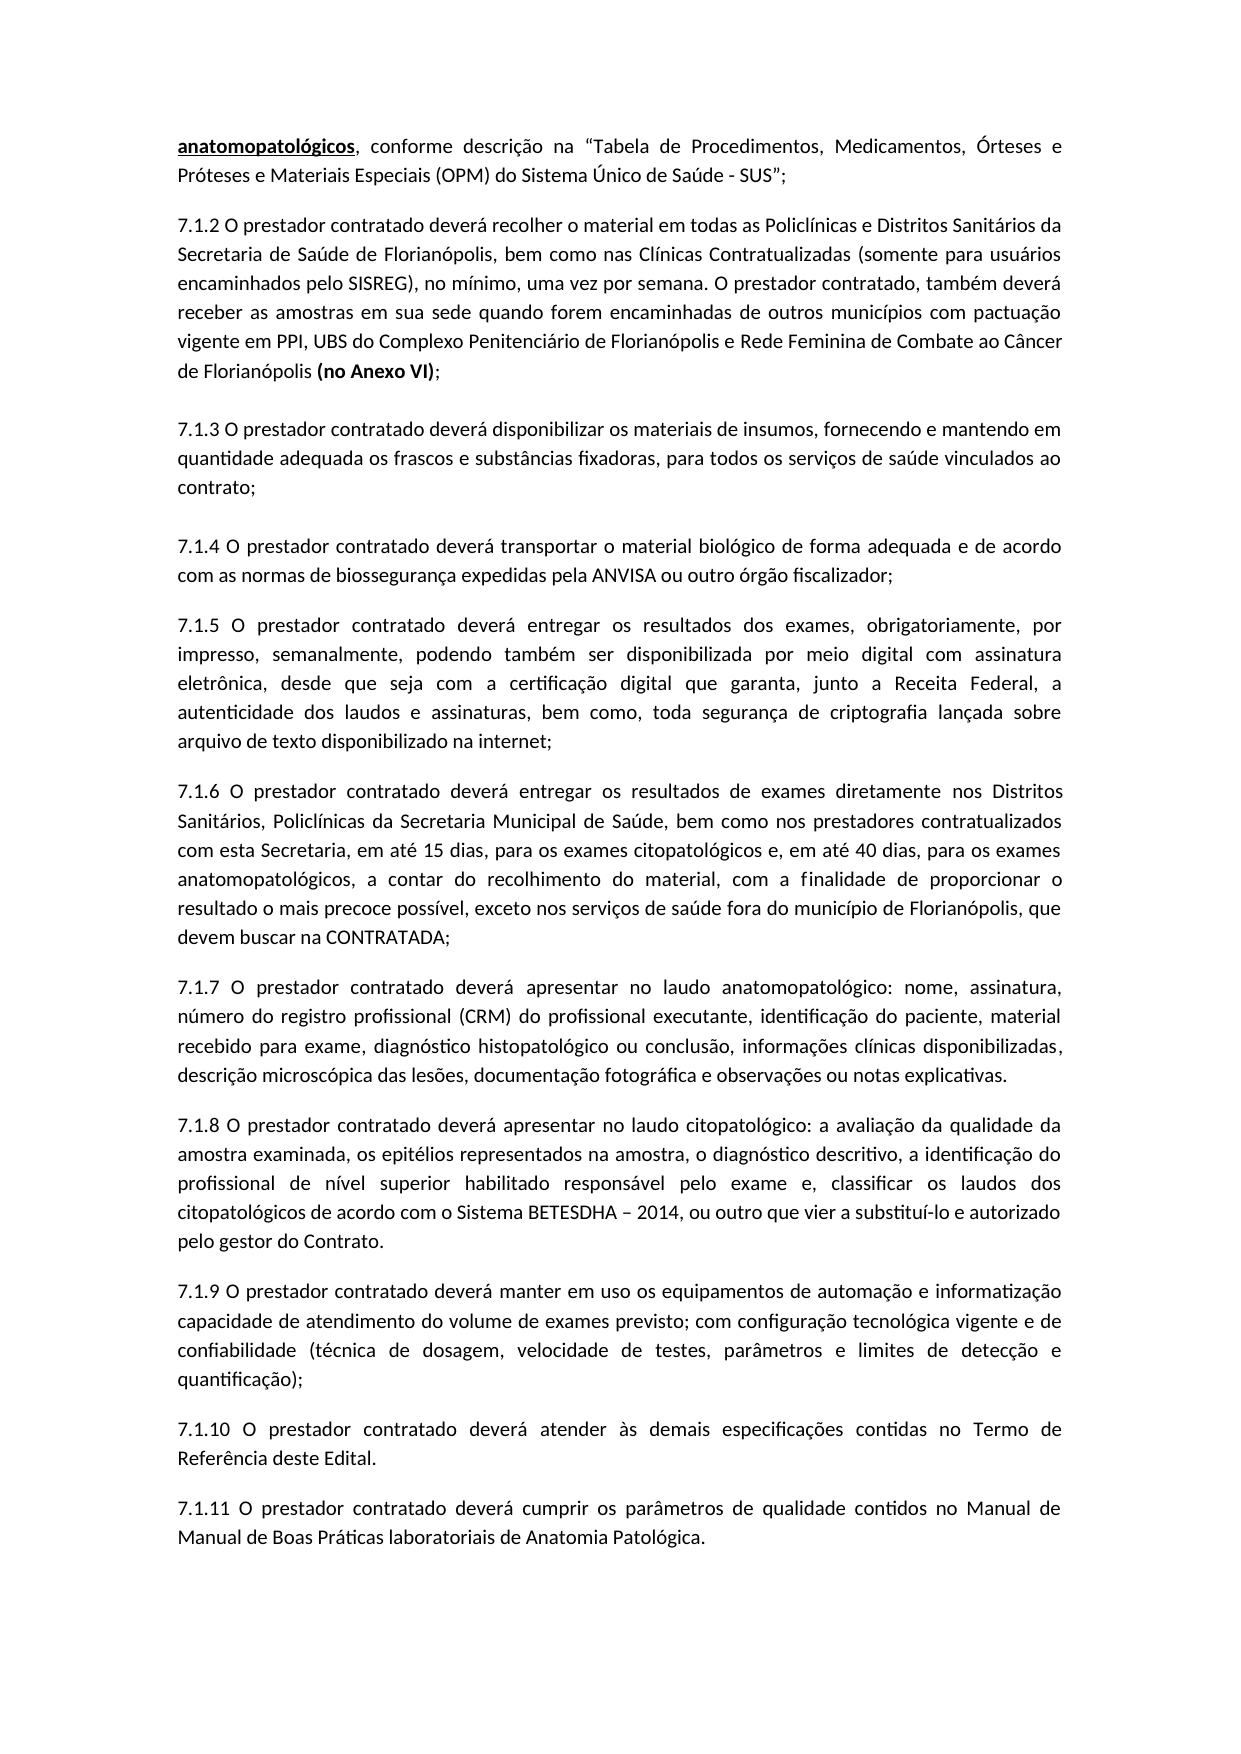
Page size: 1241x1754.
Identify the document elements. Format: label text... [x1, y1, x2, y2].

list 7.1.3 O prestador contratado deverá disponibilizar os materiais de insumos, fornecendo e mantendo em quantidade adequada os frascos e substâncias fixadoras, para todos os serviços de saúde vinculados ao contrato; [177, 416, 1063, 500]
text 7.1.7 O prestador contratado deverá apresentar no laudo anatomopatológico: nome, assinatura, número do registro profissional (CRM) do profissional executante, identificação do paciente, material recebido para exame, diagnóstico histopatológico ou conclusão, informações clínicas disponibilizadas, descrição microscópica das lesões, documentação fotográfica e observações ou notas explicativas. [177, 974, 1063, 1087]
text 7.1.10 O prestador contratado deverá atender às demais especificações contidas no Termo de Referência deste Edital. [177, 1416, 1063, 1471]
list 7.1.2 O prestador contratado deverá recolher o material em todas as Policlínicas e Distritos Sanitários da Secretaria de Saúde de Florianópolis, bem como nas Clínicas Contratualizadas (somente para usuários encaminhados pelo SISREG), no mínimo, uma vez por semana. O prestador contratado, também deverá receber as amostras em sua sede quando forem encaminhadas de outros municípios com pactuação vigente em PPI, UBS do Complexo Penitenciário de Florianópolis e Rede Feminina de Combate ao Câncer de Florianópolis (no Anexo VI); [177, 212, 1063, 383]
text 7.1.6 O prestador contratado deverá entregar os resultados de exames diretamente nos Distritos Sanitários, Policlínicas da Secretaria Municipal de Saúde, bem como nos prestadores contratualizados com esta Secretaria, em até 15 dias, para os exames citopatológicos e, em até 40 dias, para os exames anatomopatológicos, a contar do recolhimento do material, com a finalidade de proporcionar o resultado o mais precoce possível, exceto nos serviços de saúde fora do município de Florianópolis, que devem buscar na CONTRATADA; [177, 779, 1063, 950]
text 7.1.11 O prestador contratado deverá cumprir os parâmetros de qualidade contidos no Manual de Manual de Boas Práticas laboratoriais de Anatomia Patológica. [177, 1495, 1063, 1550]
text 7.1.8 O prestador contratado deverá apresentar no laudo citopatológico: a avaliação da qualidade da amostra examinada, os epitélios representados na amostra, o diagnóstico descritivo, a identificação do profissional de nível superior habilitado responsável pelo exame e, classificar os laudos dos citopatológicos de acordo com o Sistema BETESDHA – 2014, ou outro que vier a substituí-lo e autorizado pelo gestor do Contrato. [177, 1112, 1063, 1254]
text 7.1.5 O prestador contratado deverá entregar os resultados dos exames, obrigatoriamente, por impresso, semanalmente, podendo também ser disponibilizada por meio digital com assinatura eletrônica, desde que seja com a certificação digital que garanta, junto a Receita Federal, a autenticidade dos laudos e assinaturas, bem como, toda segurança de criptografia lançada sobre arquivo de texto disponibilizado na internet; [177, 612, 1063, 754]
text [177, 133, 1063, 187]
text 7.1.9 O prestador contratado deverá manter em uso os equipamentos de automação e informatização capacidade de atendimento do volume de exames previsto; com configuração tecnológica vigente e de confiabilidade (técnica de dosagem, velocidade de testes, parâmetros e limites de detecção e quantificação); [177, 1279, 1063, 1392]
list 7.1.4 O prestador contratado deverá transportar o material biológico de forma adequada e de acordo com as normas de biossegurança expedidas pela ANVISA ou outro órgão fiscalizador; [177, 533, 1063, 587]
